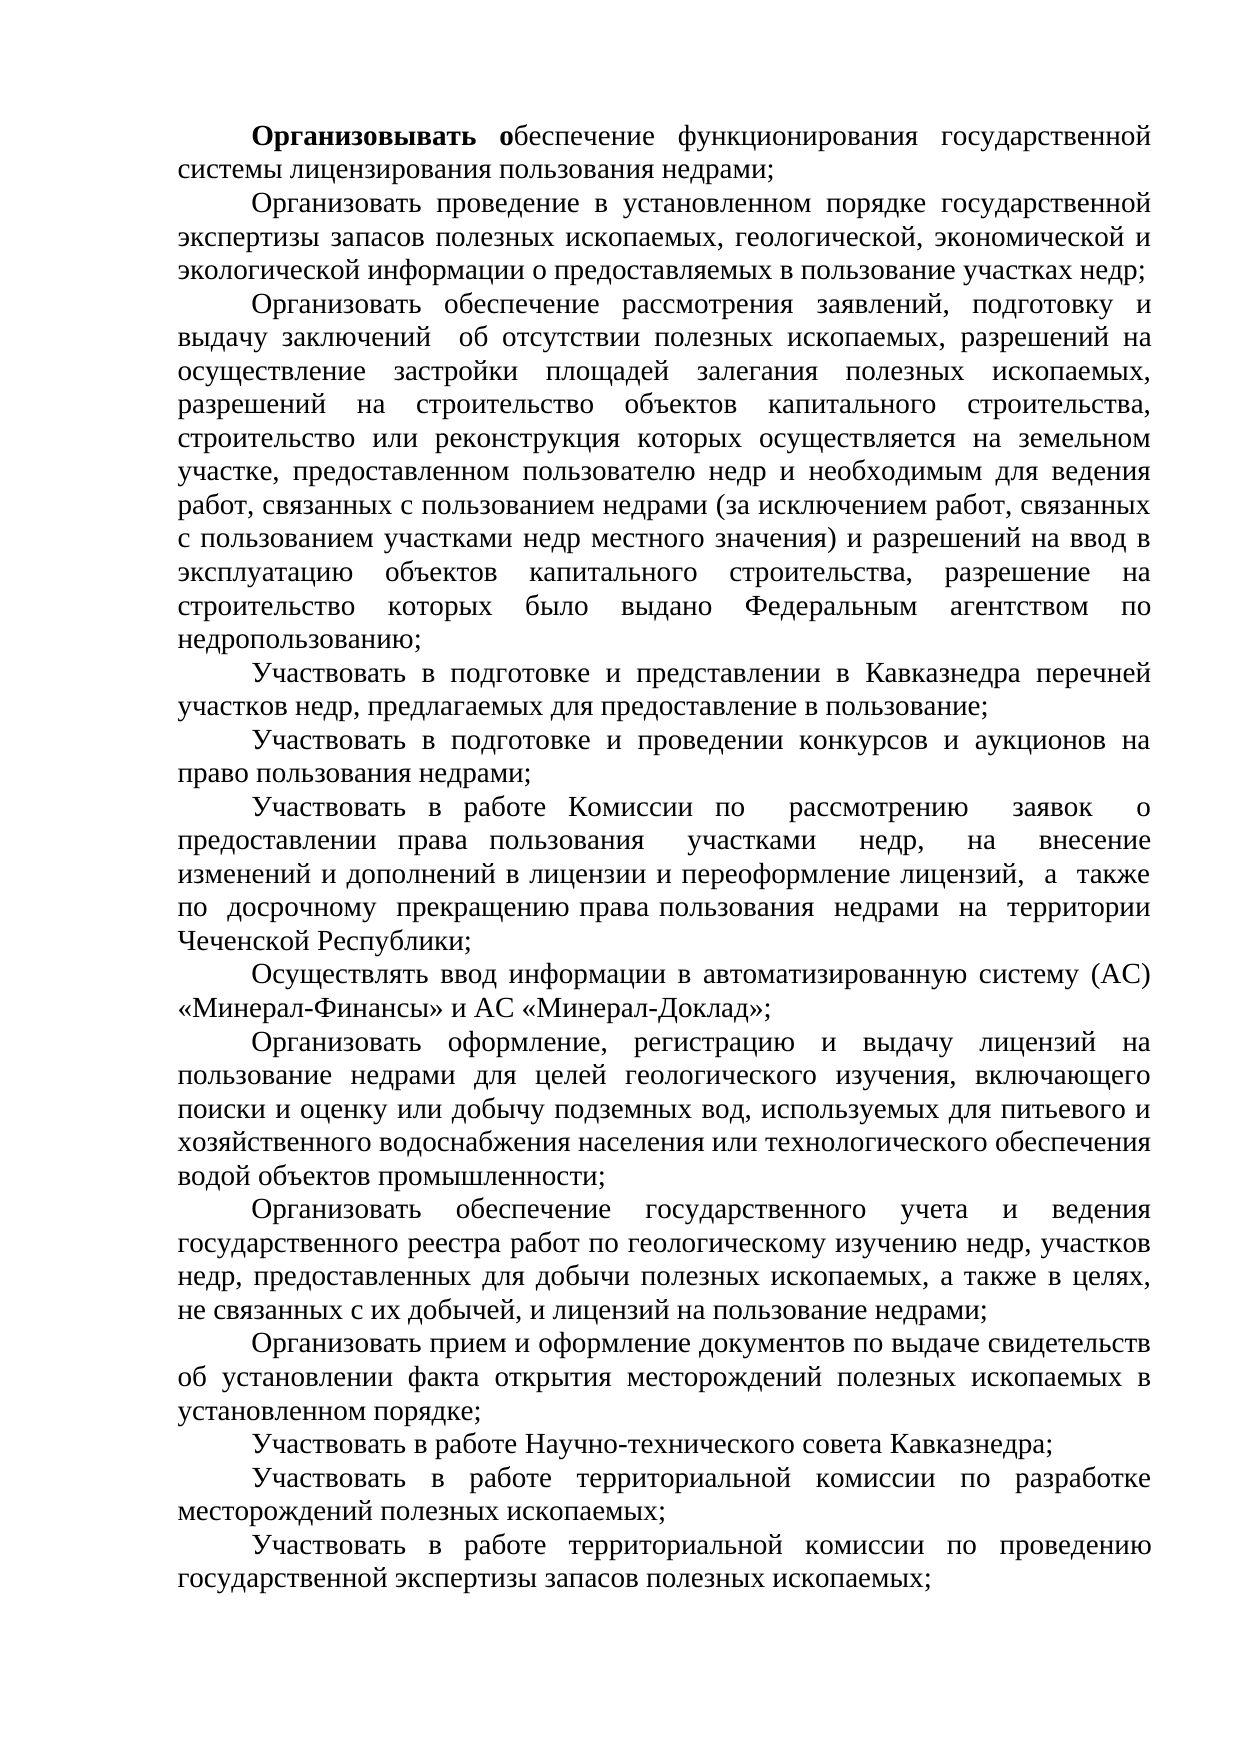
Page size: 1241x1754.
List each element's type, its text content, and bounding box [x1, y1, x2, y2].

title Организовать обеспечение государственного учета и ведения государственного реестра работ по геологическому изучению недр, участков недр, предоставленных для добычи полезных ископаемых, а также в целях, не связанных с их добычей, и лицензий на пользование недрами; [177, 1191, 1152, 1326]
title Участвовать в подготовке и проведении конкурсов и аукционов на право пользования недрами; [177, 722, 1152, 789]
title Участвовать в работе Научно-технического совета Кавказнедра; [177, 1426, 1152, 1460]
title Участвовать в работе Комиссии по рассмотрению заявок о предоставлении права пользования участками недр, на внесение изменений и дополнений в лицензии и переоформление лицензий, а также по досрочному прекращению права пользования недрами на территории Чеченской Республики; [177, 789, 1152, 957]
title Организовывать обеспечение функционирования государственной системы лицензирования пользования недрами; [177, 118, 1152, 185]
title Организовать прием и оформление документов по выдаче свидетельств об установлении факта открытия месторождений полезных ископаемых в установленном порядке; [177, 1326, 1152, 1426]
title Участвовать в работе территориальной комиссии по проведению государственной экспертизы запасов полезных ископаемых; [177, 1527, 1152, 1594]
title Организовать проведение в установленном порядке государственной экспертизы запасов полезных ископаемых, геологической, экономической и экологической информации о предоставляемых в пользование участках недр; [177, 185, 1152, 286]
title Участвовать в подготовке и представлении в Кавказнедра перечней участков недр, предлагаемых для предоставление в пользование; [177, 655, 1152, 722]
title Осуществлять ввод информации в автоматизированную систему (АС) «Минерал-Финансы» и АС «Минерал-Доклад»; [177, 957, 1152, 1024]
title Организовать оформление, регистрацию и выдачу лицензий на пользование недрами для целей геологического изучения, включающего поиски и оценку или добычу подземных вод, используемых для питьевого и хозяйственного водоснабжения населения или технологического обеспечения водой объектов промышленности; [177, 1024, 1152, 1191]
title Организовать обеспечение рассмотрения заявлений, подготовку и выдачу заключений об отсутствии полезных ископаемых, разрешений на осуществление застройки площадей залегания полезных ископаемых, разрешений на строительство объектов капитального строительства, строительство или реконструкция которых осуществляется на земельном участке, предоставленном пользователю недр и необходимым для ведения работ, связанных с пользованием недрами (за исключением работ, связанных с пользованием участками недр местного значения) и разрешений на ввод в эксплуатацию объектов капитального строительства, разрешение на строительство которых было выдано Федеральным агентством по недропользованию; [177, 286, 1152, 655]
title Участвовать в работе территориальной комиссии по разработке месторождений полезных ископаемых; [177, 1460, 1152, 1527]
